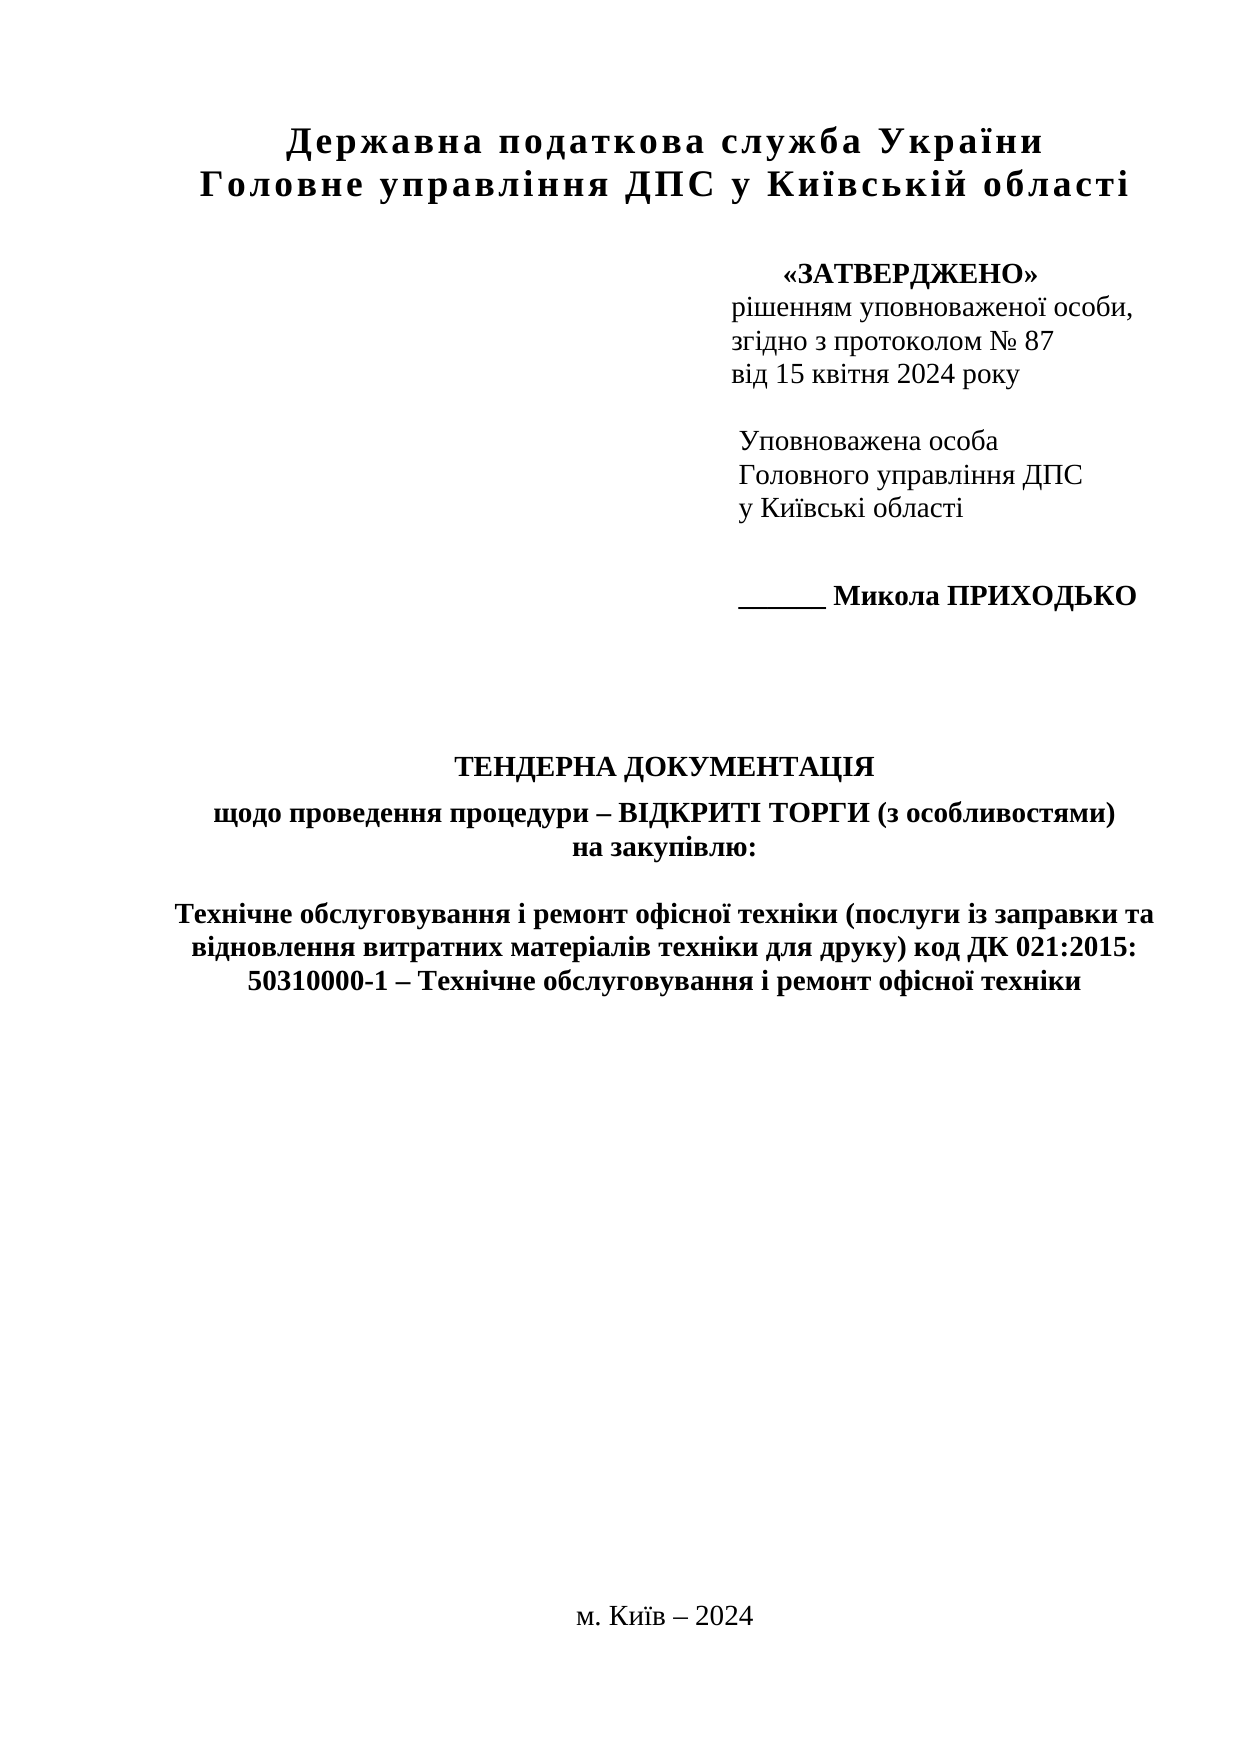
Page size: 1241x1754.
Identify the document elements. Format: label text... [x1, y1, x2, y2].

text рішенням уповноваженої особи, [148, 289, 1181, 323]
text ТЕНДЕРНА ДОКУМЕНТАЦІЯ [148, 749, 1181, 783]
text від 15 квітня 2024 року [148, 356, 1181, 390]
text Технічне обслуговування і ремонт офісної техніки (послуги із заправки та відновлення витратних матеріалів техніки для друку) код ДК 021:2015: 50310000-1 – Технічне обслуговування і ремонт офісної техніки [148, 896, 1181, 997]
text м. Київ – 2024 [148, 1598, 1181, 1631]
text «ЗАТВЕРДЖЕНО» [148, 256, 1181, 289]
text Головного управління ДПС [738, 457, 1181, 491]
text Головне управління ДПС у Київській області [148, 161, 1181, 204]
text Державна податкова служба України [148, 118, 1181, 161]
text згідно з протоколом № 87 [148, 323, 1181, 356]
text Уповноважена особа [738, 423, 1181, 457]
text у Київські області [738, 491, 1181, 524]
text щодо проведення процедури – ВІДКРИТІ ТОРГИ (з особливостями) [148, 795, 1181, 829]
text на закупівлю: [148, 829, 1181, 862]
text ______ Микола ПРИХОДЬКО [738, 578, 1181, 612]
